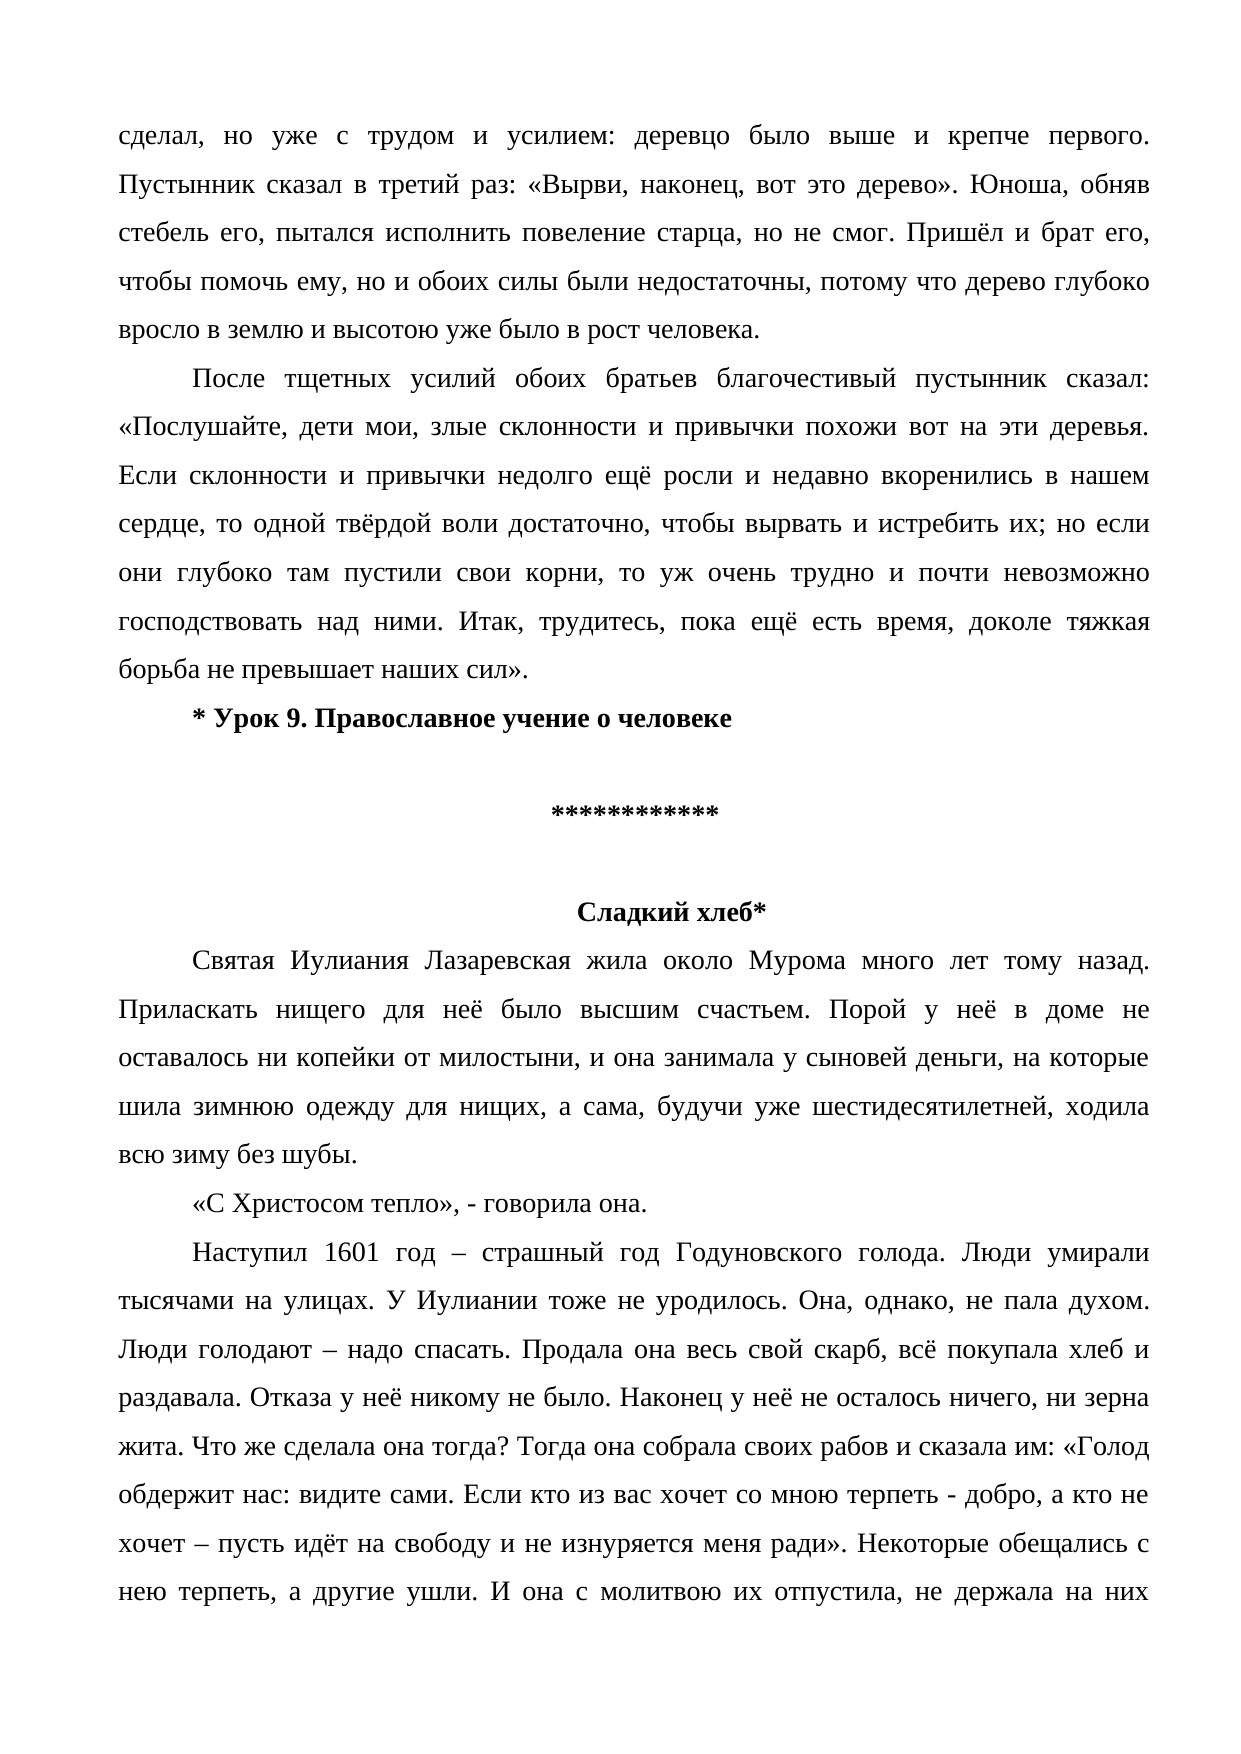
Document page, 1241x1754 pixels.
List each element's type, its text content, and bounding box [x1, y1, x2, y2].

text После тщетных усилий обоих братьев благочестивый пустынник сказал: «Послушайте, дети мои, злые склонности и привычки похожи вот на эти деревья. Если склонности и привычки недолго ещё росли и недавно вкоренились в нашем сердце, то одной твёрдой воли достаточно, чтобы вырвать и истребить их; но если они глубоко там пустили свои корни, то уж очень трудно и почти невозможно господствовать над ними. Итак, трудитесь, пока ещё есть время, доколе тяжкая борьба не превышает наших сил». [118, 361, 1152, 684]
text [118, 118, 1152, 345]
text Святая Иулиания Лазаревская жила около Мурома много лет тому назад. Приласкать нищего для неё было высшим счастьем. Порой у неё в доме не оставалось ни копейки от милостыни, и она занимала у сыновей деньги, на которые шила зимнюю одежду для нищих, а сама, будучи уже шестидесятилетней, ходила всю зиму без шубы. [118, 943, 1152, 1170]
text «С Христосом тепло», - говорила она. [118, 1186, 1152, 1218]
text Сладкий хлеб* [118, 895, 1152, 927]
text * Урок 9. Православное учение о человеке [118, 701, 1152, 733]
text ************ [118, 798, 1152, 830]
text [118, 1234, 1152, 1607]
